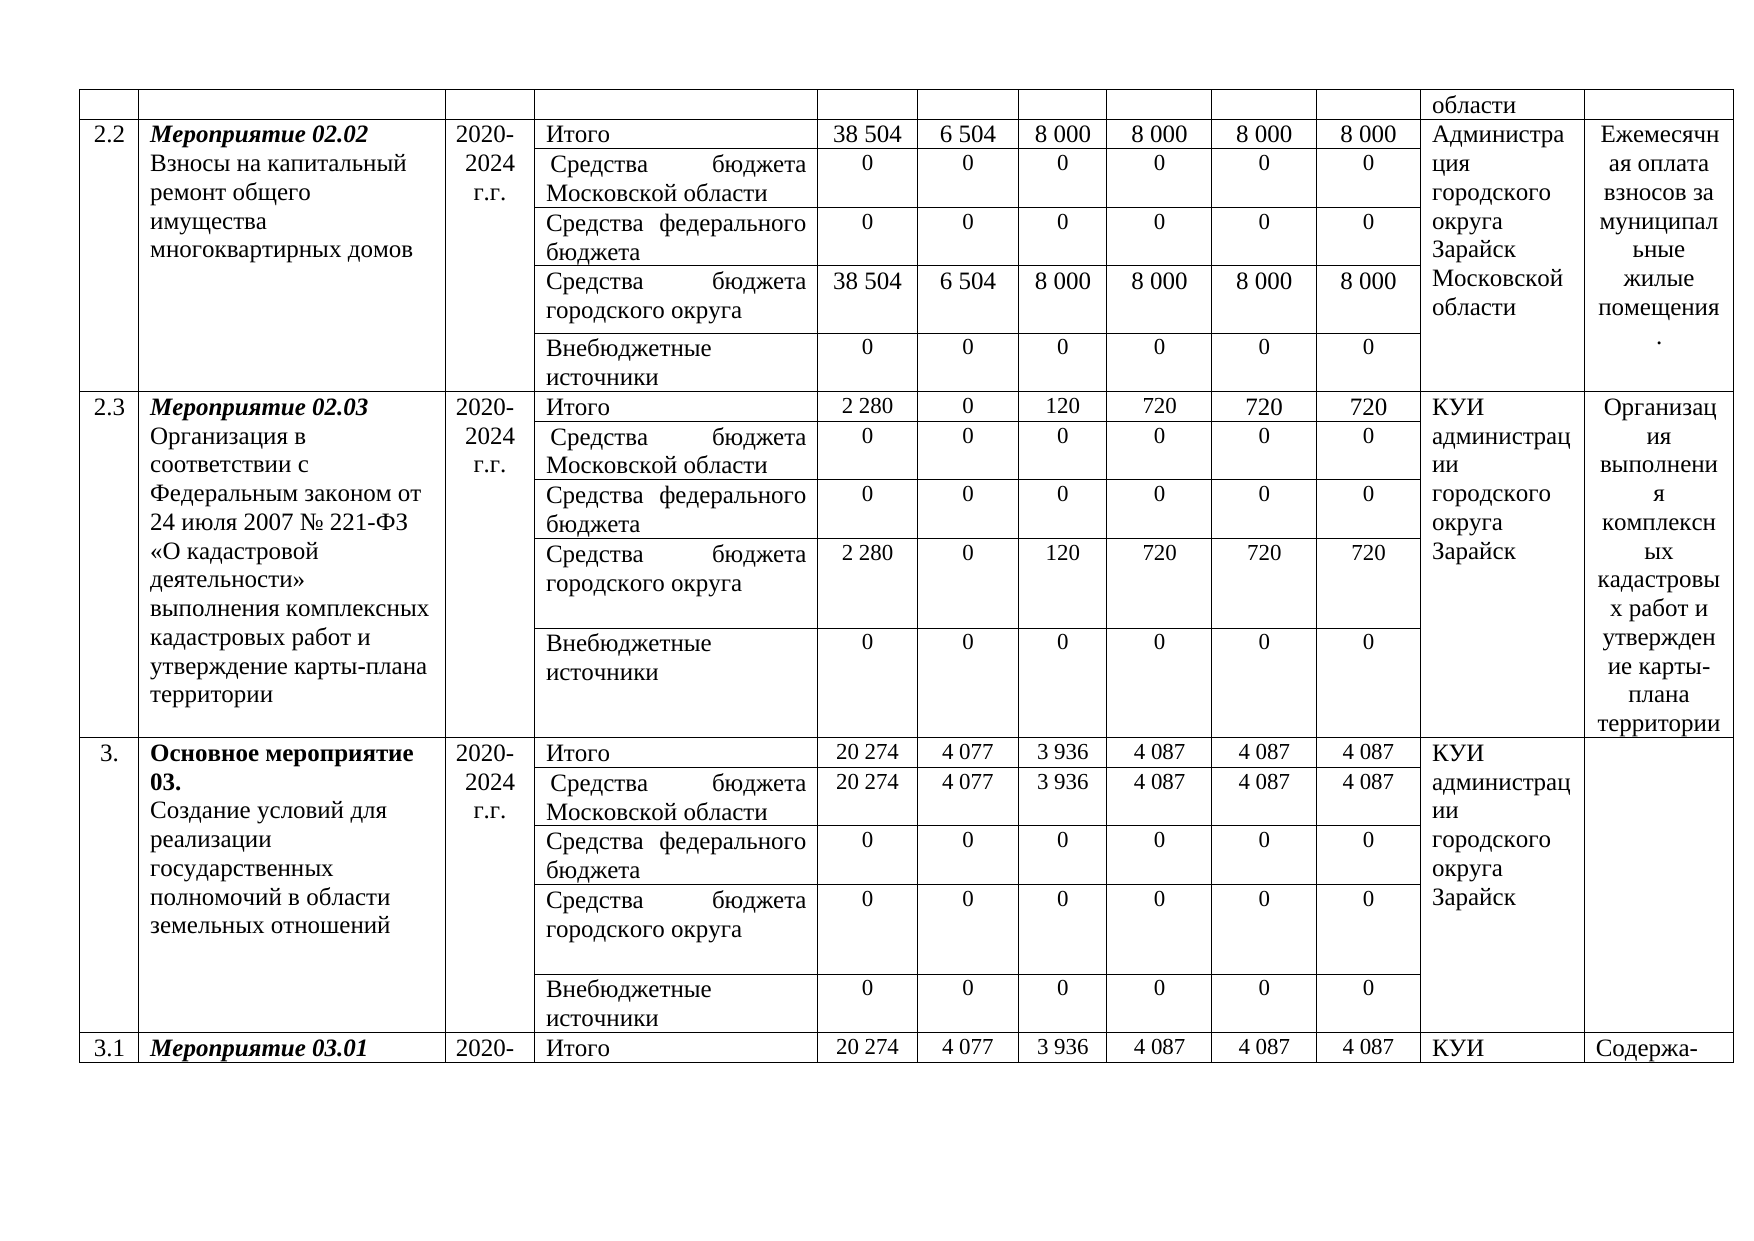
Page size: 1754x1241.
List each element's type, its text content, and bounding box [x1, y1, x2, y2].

table_cell 4 087 [1107, 1033, 1211, 1062]
table_cell 2020-2024 г.г. [446, 738, 534, 1032]
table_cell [139, 1033, 445, 1062]
table_cell 720 [1317, 392, 1420, 421]
table_cell Администрация городского округа Зарайск Московской области [1421, 120, 1584, 391]
table_cell 4 087 [1317, 738, 1420, 767]
table_cell Средства федерального бюджета [535, 208, 817, 265]
table_cell 0 [1317, 826, 1420, 884]
table_cell 0 [918, 422, 1018, 479]
table_cell Внебюджетные источники [535, 629, 817, 737]
table_cell 0 [1317, 149, 1420, 207]
table_cell 8 000 [1317, 120, 1420, 148]
table_cell 8 000 [1019, 266, 1106, 332]
table_cell Средства бюджета Московской области [535, 422, 817, 479]
table_cell 720 [1317, 539, 1420, 627]
table_cell 0 [918, 392, 1018, 421]
table_cell 4 087 [1317, 1033, 1420, 1062]
table_cell 0 [1317, 208, 1420, 265]
table_cell 8 000 [1212, 266, 1316, 332]
table_cell 0 [818, 208, 917, 265]
table_cell 3 936 [1019, 768, 1106, 825]
table_cell 38 504 [818, 266, 917, 332]
table_cell Средства федерального бюджета [535, 480, 817, 538]
table_cell Средства бюджета Московской области [535, 149, 817, 207]
table_cell 0 [918, 826, 1018, 884]
table_cell Итого [535, 120, 817, 148]
table_cell Основное мероприятие 03. Создание условий для реализации государственных полномочий в области земельных отношений [139, 738, 445, 1032]
table_cell 4 087 [1212, 738, 1316, 767]
table_cell Мероприятие 02.02 Взносы на капитальный ремонт общего имущества многоквартирных домов [139, 120, 445, 391]
table_cell 3. [80, 738, 138, 1032]
table_cell 8 000 [1212, 120, 1316, 148]
table_cell 8 000 [1317, 266, 1420, 332]
table_cell 0 [818, 422, 917, 479]
table_cell 0 [1212, 334, 1316, 391]
table_cell 0 [1212, 975, 1316, 1032]
table_cell 720 [1212, 539, 1316, 627]
table_cell 0 [1107, 480, 1211, 538]
table_cell 0 [818, 975, 917, 1032]
table_cell КУИ администрации городского округа Зарайск [1421, 392, 1584, 737]
table_cell 0 [818, 629, 917, 737]
table_cell 4 077 [918, 1033, 1018, 1062]
table_cell 0 [1107, 885, 1211, 973]
table_cell 0 [1317, 975, 1420, 1032]
table_cell 0 [1107, 334, 1211, 391]
table_cell 0 [818, 826, 917, 884]
table_cell Средства бюджета городского округа [535, 539, 817, 627]
table_cell 2.2 [80, 120, 138, 391]
table_cell 3.1. [80, 1033, 138, 1062]
table_cell 720 [1212, 392, 1316, 421]
table_cell 2020-2024 г.г. [446, 392, 534, 737]
table_cell 0 [1019, 629, 1106, 737]
table_cell 0 [1019, 334, 1106, 391]
table_cell 0 [1212, 480, 1316, 538]
table_cell 0 [918, 480, 1018, 538]
table_cell 20 274 [818, 738, 917, 767]
table_cell 0 [1212, 885, 1316, 973]
table_cell 0 [1019, 208, 1106, 265]
table_cell Ежемесячная оплата взносов за муниципальные жилые помещения. [1585, 120, 1733, 391]
table_cell 6 504 [918, 266, 1018, 332]
table_cell 0 [1317, 629, 1420, 737]
table_cell Итого [535, 738, 817, 767]
table_cell Мероприятие 02.03 Организация в соответствии с Федеральным законом от 24 июля 2007 № 221-ФЗ «О кадастровой деятельности» выполнения комплексных кадастровых работ и утверждение карты-плана территории [139, 392, 445, 737]
table_cell 0 [1019, 90, 1106, 118]
table_cell 2 280 [818, 539, 917, 627]
table_cell 4 077 [918, 738, 1018, 767]
table_cell 0 [1212, 629, 1316, 737]
table_cell 0 [1212, 90, 1316, 118]
table_cell 0 [818, 90, 917, 118]
table_cell 0 [1019, 480, 1106, 538]
table_cell 4 087 [1212, 768, 1316, 825]
table_cell 0 [818, 334, 917, 391]
table_cell 6 504 [918, 120, 1018, 148]
table_cell 0 [1317, 422, 1420, 479]
table_cell 0 [1019, 422, 1106, 479]
table_cell 0 [818, 480, 917, 538]
table_cell 0 [818, 149, 917, 207]
table_cell Итого [535, 392, 817, 421]
table_cell 120 [1019, 392, 1106, 421]
table_cell Внебюджетные источники [535, 975, 817, 1032]
table_cell Средства бюджета городского округа [535, 885, 817, 973]
table_cell 0 [918, 149, 1018, 207]
table_cell Итого [535, 1033, 817, 1062]
table_cell 8 000 [1019, 120, 1106, 148]
table_cell 720 [1107, 392, 1211, 421]
table_cell 4 087 [1107, 768, 1211, 825]
table_cell 4 087 [1212, 1033, 1316, 1062]
table_cell 0 [1317, 90, 1420, 118]
table_cell 0 [1107, 149, 1211, 207]
table_cell 0 [1107, 422, 1211, 479]
table_cell 2 280 [818, 392, 917, 421]
table_cell 0 [1107, 208, 1211, 265]
table_cell 720 [1107, 539, 1211, 627]
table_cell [1421, 1033, 1584, 1062]
table_cell 120 [1019, 539, 1106, 627]
table_cell 0 [1107, 90, 1211, 118]
table_cell 0 [1212, 208, 1316, 265]
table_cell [1585, 1033, 1733, 1062]
table_cell 0 [1107, 629, 1211, 737]
table_cell 0 [918, 208, 1018, 265]
table_cell КУИ администрации городского округа Зарайск [1421, 738, 1584, 1032]
table_cell 0 [1107, 826, 1211, 884]
table_cell 4 087 [1317, 768, 1420, 825]
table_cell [535, 90, 817, 118]
table_cell 2020-2024 г.г. [446, 1033, 534, 1062]
table_cell 4 087 [1107, 738, 1211, 767]
table_cell 0 [918, 90, 1018, 118]
table_cell 0 [918, 629, 1018, 737]
table_cell 8 000 [1107, 266, 1211, 332]
table_cell 0 [1107, 975, 1211, 1032]
table_cell 0 [1019, 975, 1106, 1032]
table_cell 0 [1317, 334, 1420, 391]
table_cell 2020-2024 г.г. [446, 120, 534, 391]
table_cell 0 [818, 885, 917, 973]
table_cell 20 274 [818, 1033, 917, 1062]
table_cell 0 [1019, 826, 1106, 884]
table_cell 3 936 [1019, 738, 1106, 767]
table_cell 0 [1019, 885, 1106, 973]
table_cell 0 [1317, 480, 1420, 538]
table_cell Организация выполнения комплексных кадастровых работ и утверждение карты-плана территории [1585, 392, 1733, 737]
table_cell 0 [1317, 885, 1420, 973]
table_cell 0 [918, 539, 1018, 627]
table_cell 0 [1019, 149, 1106, 207]
table_cell 0 [918, 975, 1018, 1032]
table_cell 38 504 [818, 120, 917, 148]
table_cell Средства федерального бюджета [535, 826, 817, 884]
table_cell Средства бюджета городского округа [535, 266, 817, 332]
table_cell 0 [918, 334, 1018, 391]
table_cell Внебюджетные источники [535, 334, 817, 391]
table_cell 0 [1212, 826, 1316, 884]
table_cell 3 936 [1019, 1033, 1106, 1062]
table_cell 2.3 [80, 392, 138, 737]
table_cell 4 077 [918, 768, 1018, 825]
table_cell [1585, 738, 1733, 1032]
table_cell Средства бюджета Московской области [535, 768, 817, 825]
table_cell 0 [918, 885, 1018, 973]
table_cell 0 [1212, 149, 1316, 207]
table_cell 20 274 [818, 768, 917, 825]
table_cell 0 [1212, 422, 1316, 479]
table_cell 8 000 [1107, 120, 1211, 148]
